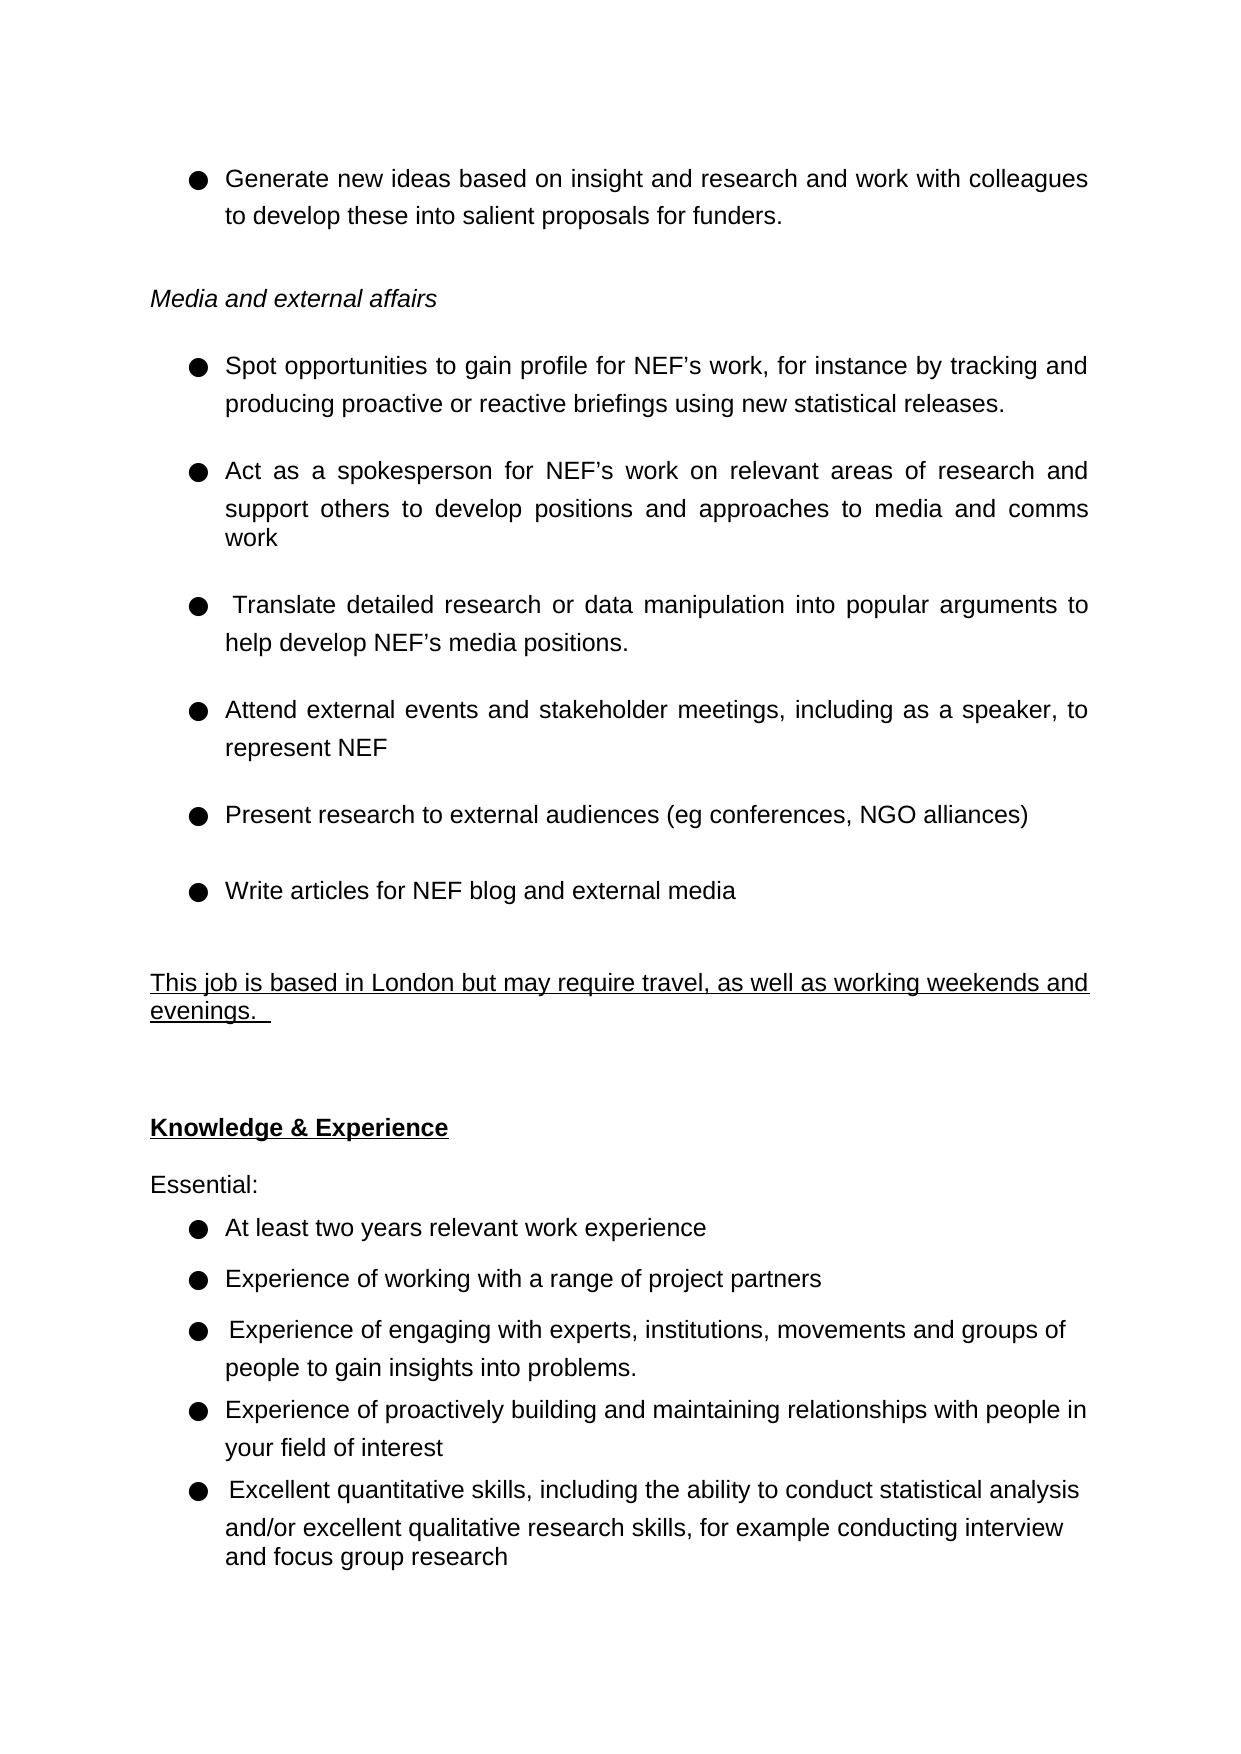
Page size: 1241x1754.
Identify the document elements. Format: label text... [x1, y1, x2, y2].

list Attend external events and stakeholder meetings, including as a speaker, to represent NEF [187, 681, 1090, 761]
text Essential: [150, 1142, 1090, 1199]
text This job is based in London but may require travel, as well as working weekends and evenings. [150, 967, 1090, 993]
list Spot opportunities to gain profile for NEF’s work, for instance by tracking and producing proactive or reactive briefings using new statistical releases. [187, 337, 1090, 417]
list Experience of working with a range of project partners [187, 1251, 1090, 1302]
list Experience of proactively building and maintaining relationships with people in your field of interest [187, 1382, 1090, 1462]
list Act as a spokesperson for NEF’s work on relevant areas of research and support others to develop positions and approaches to media and comms work [187, 442, 1090, 551]
list Present research to external audiences (eg conferences, NGO alliances) [187, 786, 1090, 837]
text Knowledge & Experience [150, 1113, 1090, 1142]
list Write articles for NEF blog and external media [187, 862, 1090, 914]
list At least two years relevant work experience [187, 1199, 1090, 1251]
list Experience of engaging with experts, institutions, movements and groups of people to gain insights into problems. [187, 1302, 1090, 1382]
list Translate detailed research or data manipulation into popular arguments to help develop NEF’s media positions. [187, 576, 1090, 656]
list Generate new ideas based on insight and research and work with colleagues to develop these into salient proposals for funders. [187, 150, 1090, 230]
text Media and external affairs [150, 284, 1090, 312]
text This job is based in London but may require travel, as well as working weekends and evenings. [150, 994, 1090, 1025]
list Excellent quantitative skills, including the ability to conduct statistical analysis and/or excellent qualitative research skills, for example conducting interview and focus group research [187, 1462, 1090, 1571]
